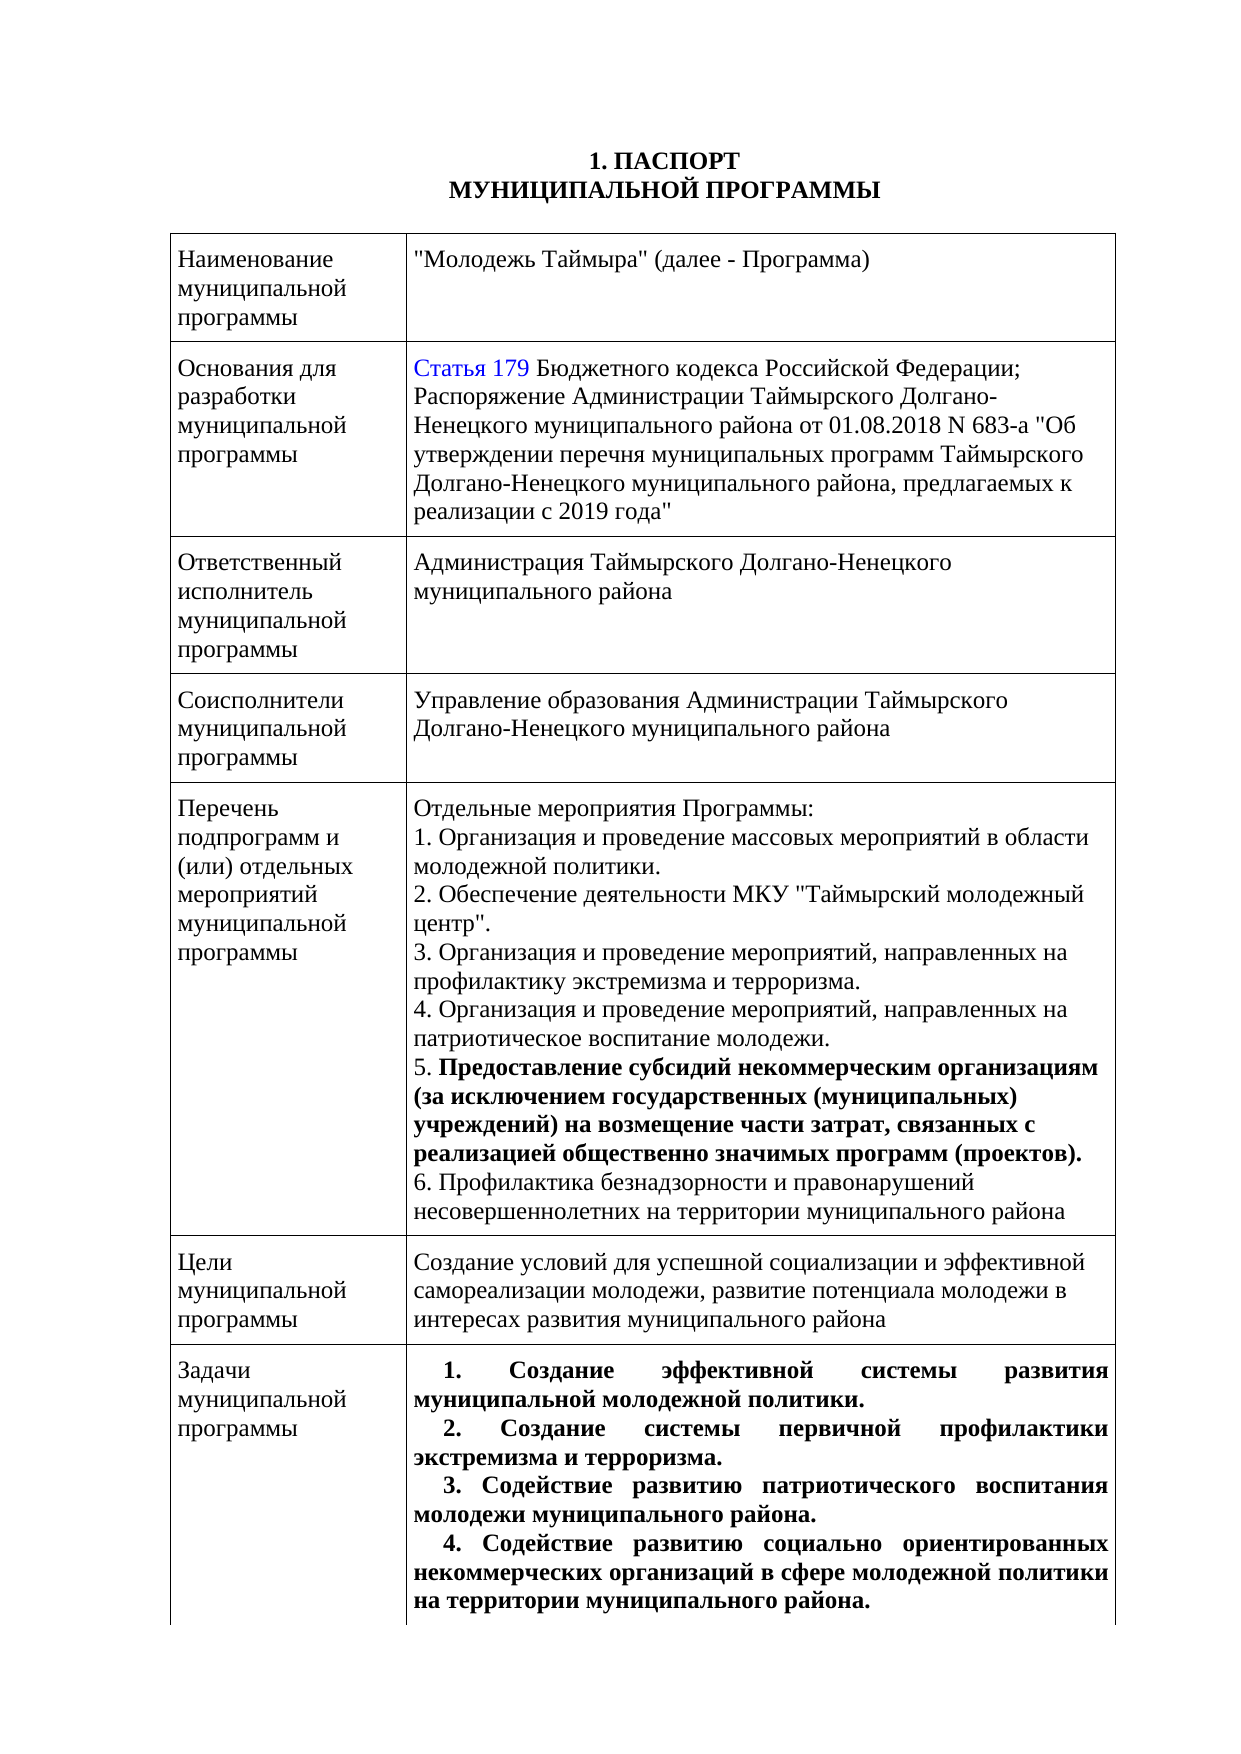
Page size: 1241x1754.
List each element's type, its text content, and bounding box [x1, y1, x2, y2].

table_header "Молодежь Таймыра" (далее - Программа) [407, 234, 1115, 341]
table_cell Статья 179 Бюджетного кодекса Российской Федерации; Распоряжение Администрации Таймырского Долгано-Ненецкого муниципального района от 01.08.2018 N 683-а "Об утверждении перечня муниципальных программ Таймырского Долгано-Ненецкого муниципального района, предлагаемых к реализации с 2019 года" [407, 342, 1115, 536]
table_cell Создание условий для успешной социализации и эффективной самореализации молодежи, развитие потенциала молодежи в интересах развития муниципального района [407, 1236, 1115, 1344]
table_cell Ответственный исполнитель муниципальной программы [171, 537, 406, 673]
title 1. ПАСПОРТ [177, 146, 1152, 175]
table_cell Управление образования Администрации Таймырского Долгано-Ненецкого муниципального района [407, 674, 1115, 782]
title МУНИЦИПАЛЬНОЙ ПРОГРАММЫ [177, 175, 1152, 204]
table_cell Перечень подпрограмм и (или) отдельных мероприятий муниципальной программы [171, 783, 406, 1235]
table_cell Основания для разработки муниципальной программы [171, 342, 406, 536]
table_header Наименование муниципальной программы [171, 234, 406, 341]
table_cell Администрация Таймырского Долгано-Ненецкого муниципального района [407, 537, 1115, 673]
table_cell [407, 1345, 1115, 1625]
table_cell Соисполнители муниципальной программы [171, 674, 406, 782]
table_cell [171, 1345, 406, 1625]
table_cell Цели муниципальной программы [171, 1236, 406, 1344]
table_cell Отдельные мероприятия Программы: 1. Организация и проведение массовых мероприятий в области молодежной политики. 2. Обеспечение деятельности МКУ "Таймырский молодежный центр". 3. Организация и проведение мероприятий, направленных на профилактику экстремизма и терроризма. 4. Организация и проведение мероприятий, направленных на патриотическое воспитание молодежи. 5. Предоставление субсидий некоммерческим организациям (за исключением государственных (муниципальных) учреждений) на возмещение части затрат, связанных с реализацией общественно значимых программ (проектов). 6. Профилактика безнадзорности и правонарушений несовершеннолетних на территории муниципального района [407, 783, 1115, 1235]
